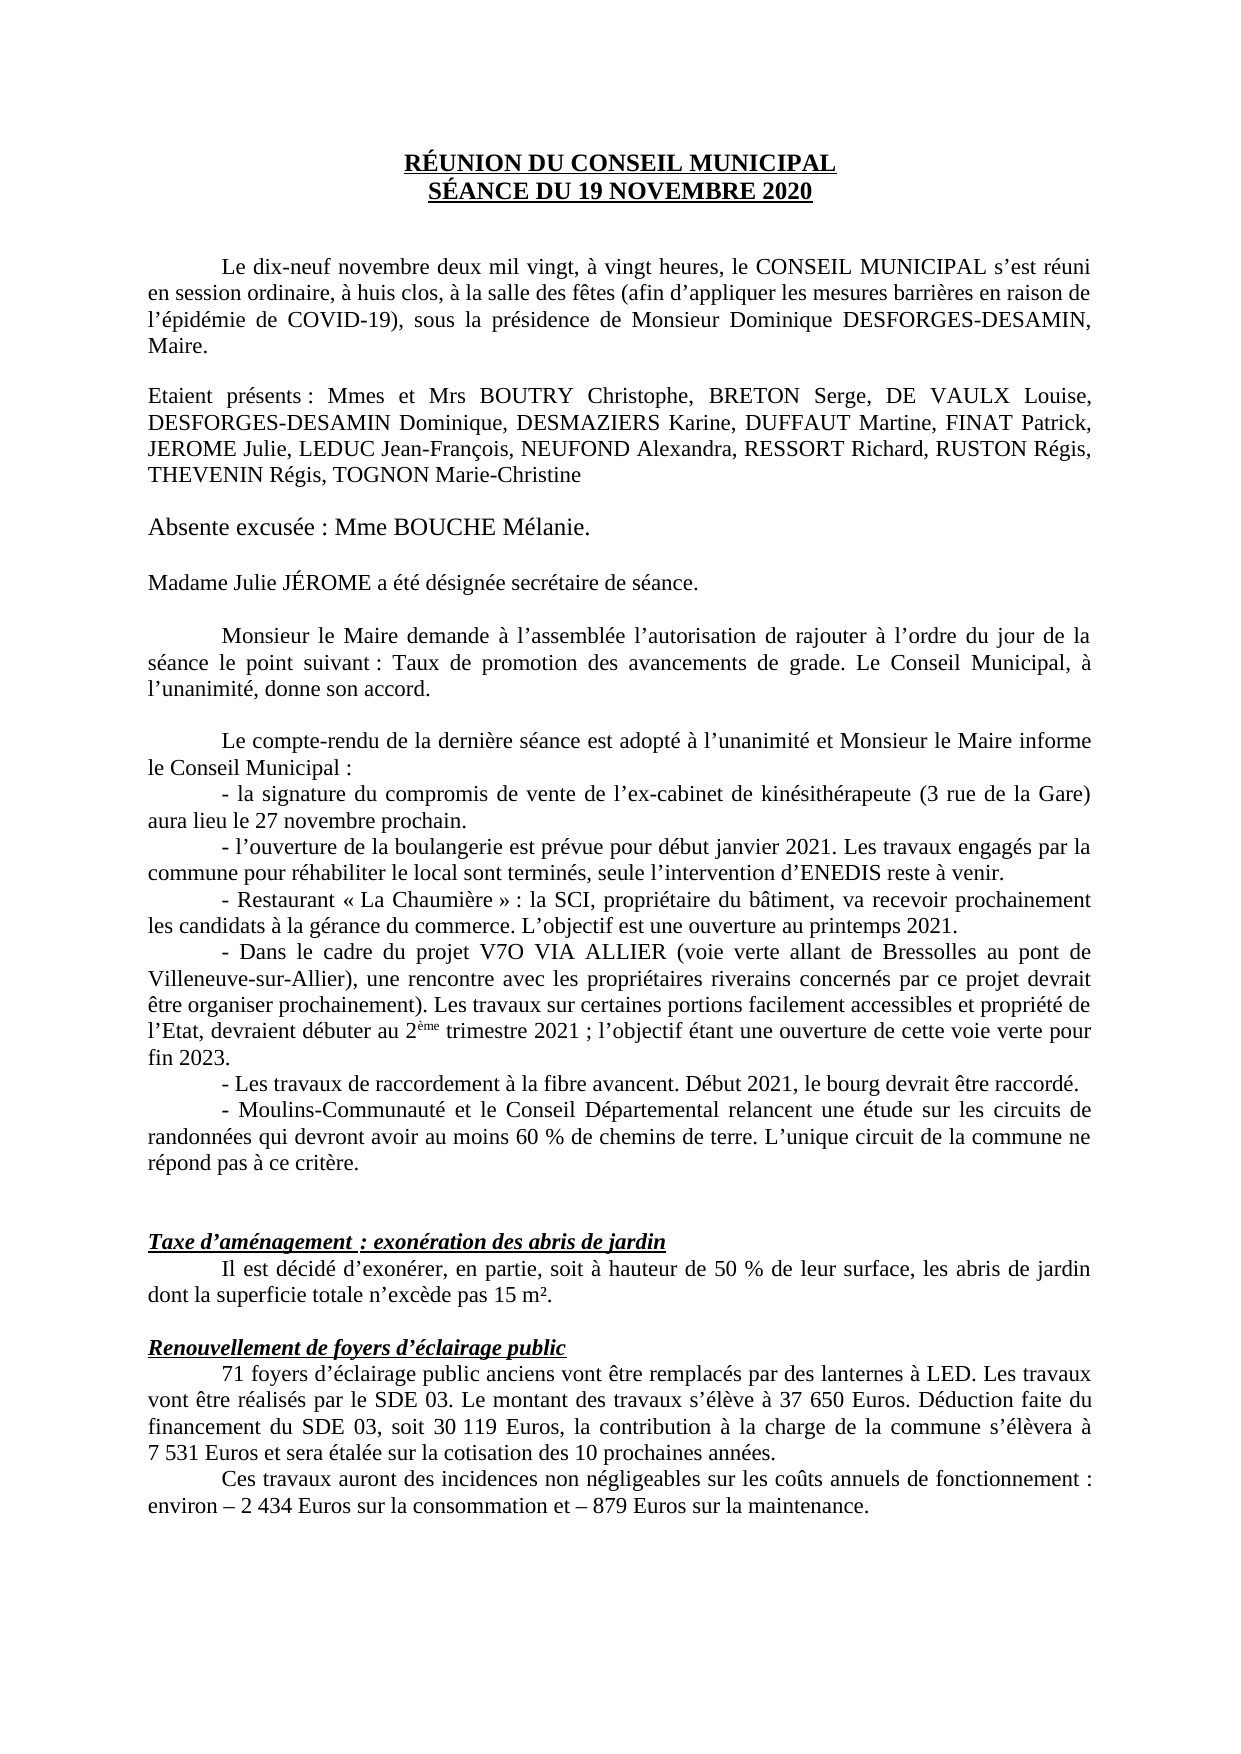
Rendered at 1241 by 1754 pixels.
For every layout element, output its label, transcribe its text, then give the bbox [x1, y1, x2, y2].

text Il est décidé d’exonérer, en partie, soit à hauteur de 50 % de leur surface, les abris de jardin dont la superficie totale n’excède pas 15 m². [148, 1255, 1093, 1307]
text - l’ouverture de la boulangerie est prévue pour début janvier 2021. Les travaux engagés par la commune pour réhabiliter le local sont terminés, seule l’intervention d’ENEDIS reste à venir. [148, 833, 1093, 886]
text Madame Julie JÉROME a été désignée secrétaire de séance. [148, 569, 1093, 596]
text Renouvellement de foyers d’éclairage public [148, 1334, 1093, 1360]
text - Restaurant « La Chaumière » : la SCI, propriétaire du bâtiment, va recevoir prochainement les candidats à la gérance du commerce. L’objectif est une ouverture au printemps 2021. [148, 886, 1093, 938]
text Le compte-rendu de la dernière séance est adopté à l’unanimité et Monsieur le Maire informe le Conseil Municipal : [148, 728, 1093, 780]
text Monsieur le Maire demande à l’assemblée l’autorisation de rajouter à l’ordre du jour de la séance le point suivant : Taux de promotion des avancements de grade. Le Conseil Municipal, à l’unanimité, donne son accord. [148, 622, 1093, 701]
text Le dix-neuf novembre deux mil vingt, à vingt heures, le CONSEIL MUNICIPAL s’est réuni en session ordinaire, à huis clos, à la salle des fêtes (afin d’appliquer les mesures barrières en raison de l’épidémie de COVID-19), sous la présidence de Monsieur Dominique DESFORGES-DESAMIN, Maire. [148, 253, 1093, 358]
text Absente excusée : Mme BOUCHE Mélanie. [148, 512, 1093, 541]
subtitle SÉANCE DU 19 NOVEMBRE 2020 [148, 176, 1093, 205]
text - Dans le cadre du projet V7O VIA ALLIER (voie verte allant de Bressolles au pont de Villeneuve-sur-Allier), une rencontre avec les propriétaires riverains concernés par ce projet devrait être organiser prochainement). Les travaux sur certaines portions facilement accessibles et propriété de l’Etat, devraient débuter au 2ème trimestre 2021 ; l’objectif étant une ouverture de cette voie verte pour fin 2023. [148, 938, 1093, 1070]
text - la signature du compromis de vente de l’ex-cabinet de kinésithérapeute (3 rue de la Gare) aura lieu le 27 novembre prochain. [148, 780, 1093, 833]
text Taxe d’aménagement : exonération des abris de jardin [148, 1228, 1093, 1255]
text 71 foyers d’éclairage public anciens vont être remplacés par des lanternes à LED. Les travaux vont être réalisés par le SDE 03. Le montant des travaux s’élève à 37 650 Euros. Déduction faite du financement du SDE 03, soit 30 119 Euros, la contribution à la charge de la commune s’élèvera à 7 531 Euros et sera étalée sur la cotisation des 10 prochaines années. [148, 1360, 1093, 1466]
text Etaient présents : Mmes et Mrs BOUTRY Christophe, BRETON Serge, DE VAULX Louise, DESFORGES-DESAMIN Dominique, DESMAZIERS Karine, DUFFAUT Martine, FINAT Patrick, JEROME Julie, LEDUC Jean-François, NEUFOND Alexandra, RESSORT Richard, RUSTON Régis, THEVENIN Régis, TOGNON Marie-Christine [148, 382, 1093, 488]
title RÉUNION DU CONSEIL MUNICIPAL [148, 148, 1093, 176]
text - Les travaux de raccordement à la fibre avancent. Début 2021, le bourg devrait être raccordé. [148, 1070, 1093, 1097]
text - Moulins-Communauté et le Conseil Départemental relancent une étude sur les circuits de randonnées qui devront avoir au moins 60 % de chemins de terre. L’unique circuit de la commune ne répond pas à ce critère. [148, 1097, 1093, 1176]
text Ces travaux auront des incidences non négligeables sur les coûts annuels de fonctionnement : environ – 2 434 Euros sur la consommation et – 879 Euros sur la maintenance. [148, 1466, 1093, 1518]
